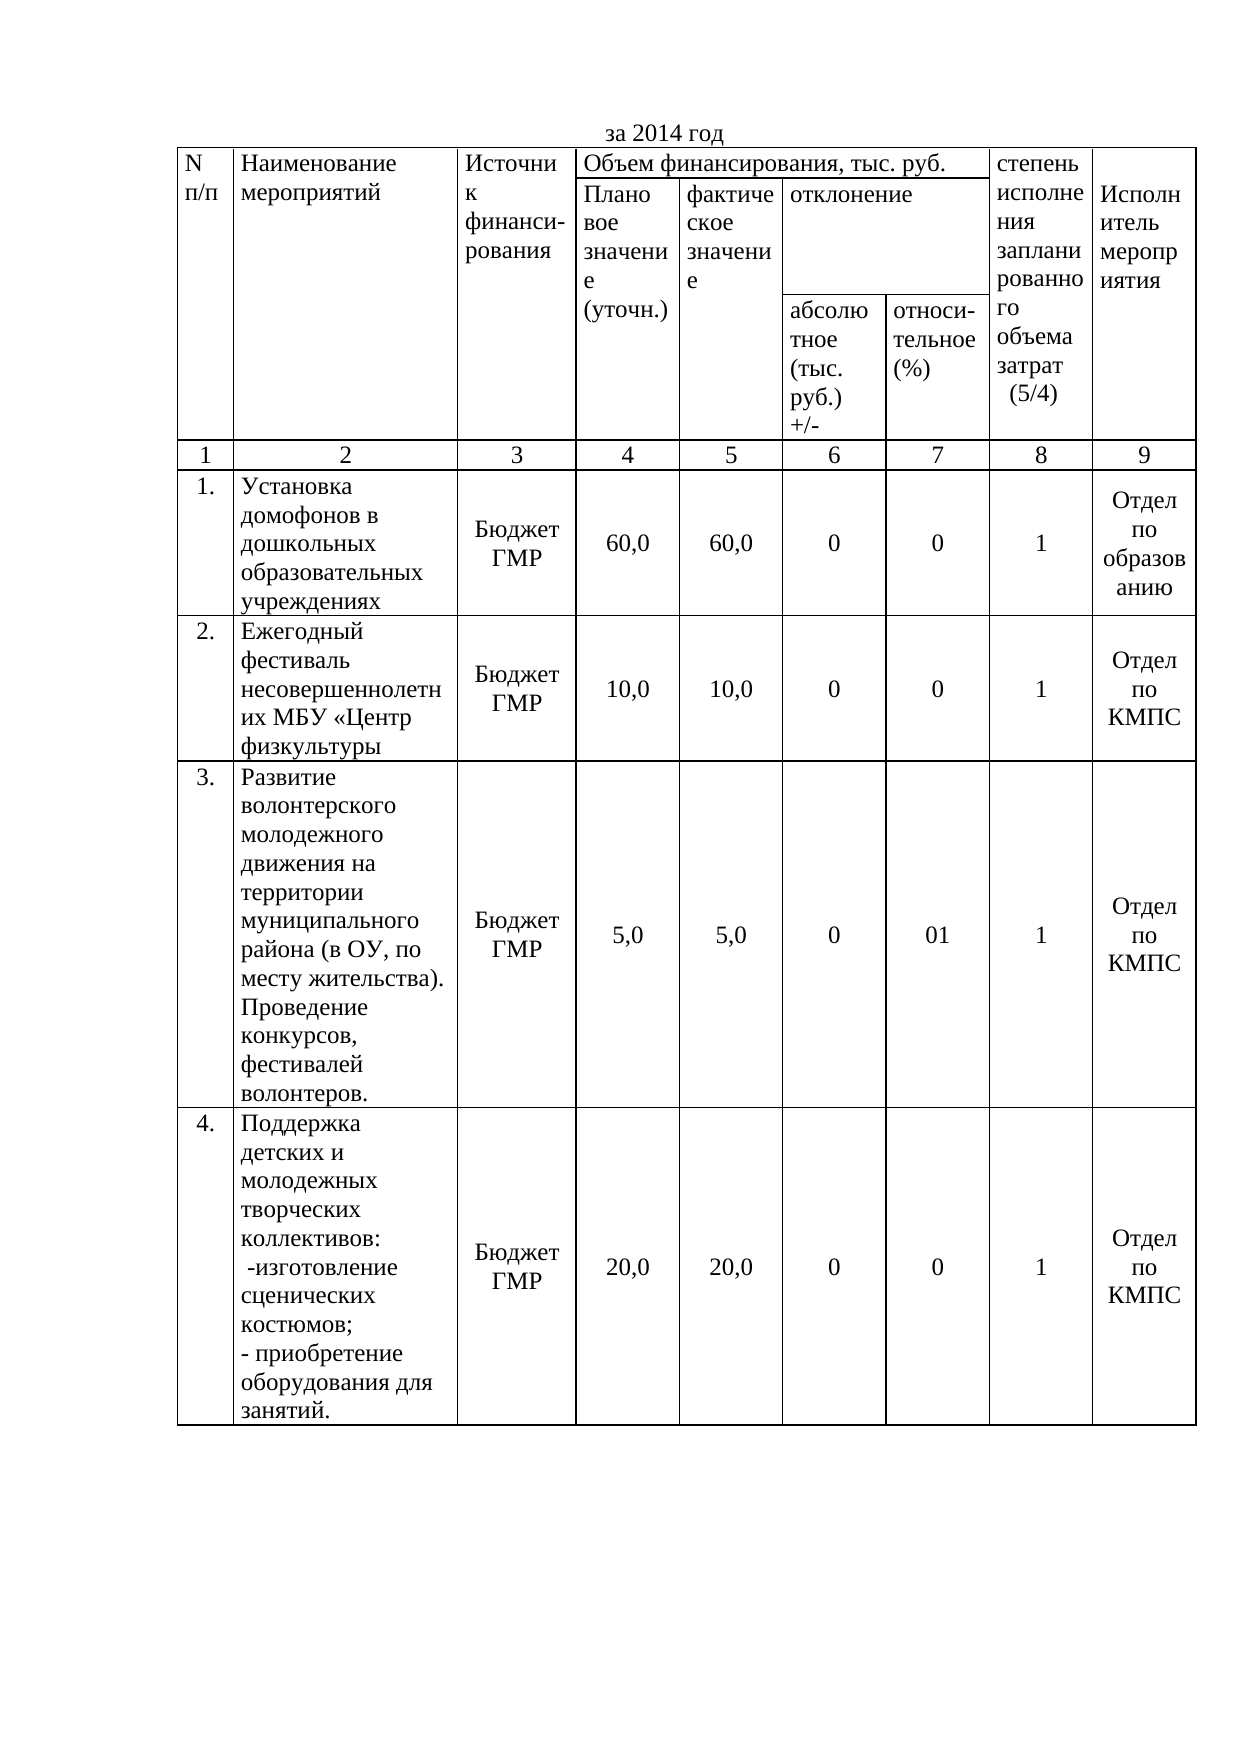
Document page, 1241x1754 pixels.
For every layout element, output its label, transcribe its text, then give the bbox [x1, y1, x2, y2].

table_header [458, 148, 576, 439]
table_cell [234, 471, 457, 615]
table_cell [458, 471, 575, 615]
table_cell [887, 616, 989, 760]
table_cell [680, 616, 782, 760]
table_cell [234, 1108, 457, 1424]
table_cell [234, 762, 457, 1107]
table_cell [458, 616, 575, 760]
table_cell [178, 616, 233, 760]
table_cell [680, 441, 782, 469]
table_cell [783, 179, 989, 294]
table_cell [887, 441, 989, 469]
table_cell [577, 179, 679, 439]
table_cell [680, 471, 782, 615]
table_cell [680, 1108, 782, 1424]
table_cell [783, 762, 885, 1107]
text за 2014 год [177, 118, 1152, 147]
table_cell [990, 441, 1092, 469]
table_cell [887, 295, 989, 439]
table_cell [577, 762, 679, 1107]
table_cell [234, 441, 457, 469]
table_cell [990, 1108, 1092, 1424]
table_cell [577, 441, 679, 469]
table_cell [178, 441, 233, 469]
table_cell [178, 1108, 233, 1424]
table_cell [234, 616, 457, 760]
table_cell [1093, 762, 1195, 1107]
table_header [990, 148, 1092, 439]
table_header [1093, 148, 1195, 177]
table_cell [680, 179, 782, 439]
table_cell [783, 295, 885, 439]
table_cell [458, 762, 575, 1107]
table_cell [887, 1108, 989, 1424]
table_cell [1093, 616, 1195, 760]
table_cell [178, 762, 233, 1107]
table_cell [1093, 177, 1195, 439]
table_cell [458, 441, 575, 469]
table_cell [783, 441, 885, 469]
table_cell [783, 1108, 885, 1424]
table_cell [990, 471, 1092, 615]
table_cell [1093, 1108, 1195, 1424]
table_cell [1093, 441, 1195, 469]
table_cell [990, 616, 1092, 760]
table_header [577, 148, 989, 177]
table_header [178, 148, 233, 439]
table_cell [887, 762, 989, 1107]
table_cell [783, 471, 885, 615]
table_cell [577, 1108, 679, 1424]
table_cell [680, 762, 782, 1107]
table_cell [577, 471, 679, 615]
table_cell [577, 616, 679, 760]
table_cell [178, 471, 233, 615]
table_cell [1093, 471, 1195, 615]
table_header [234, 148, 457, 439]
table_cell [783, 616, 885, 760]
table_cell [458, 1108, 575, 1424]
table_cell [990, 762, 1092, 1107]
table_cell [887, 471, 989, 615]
